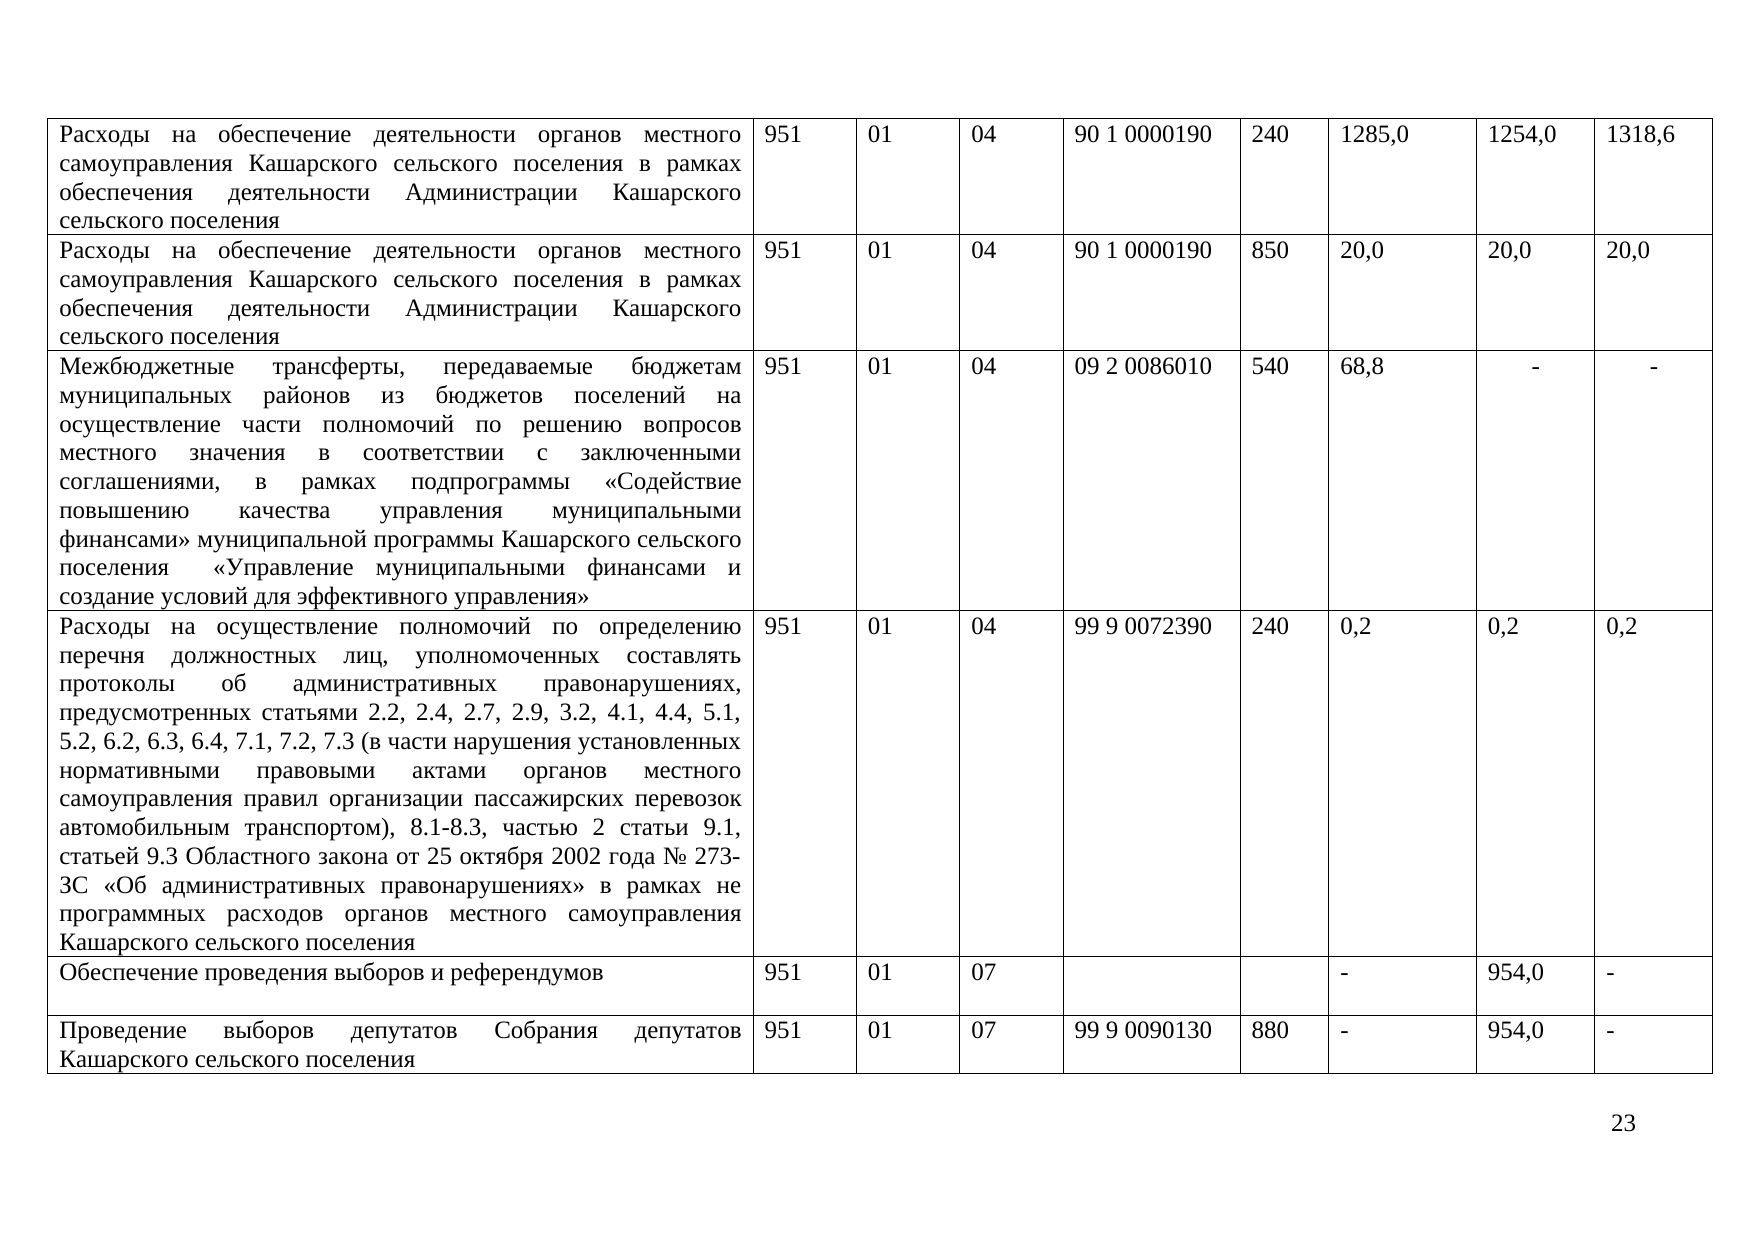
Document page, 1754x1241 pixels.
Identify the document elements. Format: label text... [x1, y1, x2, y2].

table_cell 01 [857, 1016, 959, 1073]
table_cell 04 [960, 119, 1063, 234]
table_cell 09 2 0086010 [1064, 351, 1240, 610]
table_cell 0,2 [1329, 611, 1476, 956]
table_cell 240 [1241, 119, 1328, 234]
table_cell - [1477, 351, 1594, 610]
table_cell 951 [754, 119, 856, 234]
table_cell [1241, 957, 1328, 1014]
table_cell 954,0 [1477, 957, 1594, 1014]
table_cell 68,8 [1329, 351, 1476, 610]
table_cell 01 [857, 351, 959, 610]
table_cell 1254,0 [1477, 119, 1594, 234]
table_cell - [1595, 351, 1712, 610]
table_cell Межбюджетные трансферты, передаваемые бюджетам муниципальных районов из бюджетов поселений на осуществление части полномочий по решению вопросов местного значения в соответствии с заключенными соглашениями, в рамках подпрограммы «Содействие повышению качества управления муниципальными финансами» муниципальной программы Кашарского сельского поселения «Управление муниципальными финансами и создание условий для эффективного управления» [48, 351, 753, 610]
table_cell 951 [754, 957, 856, 1014]
table_cell 0,2 [1477, 611, 1594, 956]
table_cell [48, 119, 753, 234]
table_cell 240 [1241, 611, 1328, 956]
table_cell 04 [960, 235, 1063, 350]
table_cell 951 [754, 235, 856, 350]
table_cell Обеспечение проведения выборов и референдумов [48, 957, 753, 1014]
table_cell 954,0 [1477, 1016, 1594, 1073]
table_cell 01 [857, 957, 959, 1014]
table_cell 07 [960, 1016, 1063, 1073]
table_cell 99 9 0072390 [1064, 611, 1240, 956]
table_cell 04 [960, 351, 1063, 610]
table_cell - [1595, 957, 1712, 1014]
table_cell - [1329, 1016, 1476, 1073]
table_cell 01 [857, 119, 959, 234]
table_cell 1318,6 [1595, 119, 1712, 234]
table_cell 540 [1241, 351, 1328, 610]
table_cell [1064, 957, 1240, 1014]
table_cell 1285,0 [1329, 119, 1476, 234]
table_cell 951 [754, 1016, 856, 1073]
table_cell 01 [857, 235, 959, 350]
table_cell 951 [754, 351, 856, 610]
table_cell 20,0 [1595, 235, 1712, 350]
table_cell 90 1 0000190 [1064, 119, 1240, 234]
table_cell 04 [960, 611, 1063, 956]
table_cell 880 [1241, 1016, 1328, 1073]
table_cell - [1595, 1016, 1712, 1073]
table_cell 0,2 [1595, 611, 1712, 956]
table_cell 20,0 [1329, 235, 1476, 350]
table_cell 850 [1241, 235, 1328, 350]
table_cell Расходы на осуществление полномочий по определению перечня должностных лиц, уполномоченных составлять протоколы об административных правонарушениях, предусмотренных статьями 2.2, 2.4, 2.7, 2.9, 3.2, 4.1, 4.4, 5.1, 5.2, 6.2, 6.3, 6.4, 7.1, 7.2, 7.3 (в части нарушения установленных нормативными правовыми актами органов местного самоуправления правил организации пассажирских перевозок автомобильным транспортом), 8.1-8.3, частью 2 статьи 9.1, статьей 9.3 Областного закона от 25 октября 2002 года № 273-ЗС «Об административных правонарушениях» в рамках не программных расходов органов местного самоуправления Кашарского сельского поселения [48, 611, 753, 956]
table_cell Проведение выборов депутатов Собрания депутатов Кашарского сельского поселения [48, 1016, 753, 1073]
table_cell 01 [857, 611, 959, 956]
table_cell 951 [754, 611, 856, 956]
table_cell 90 1 0000190 [1064, 235, 1240, 350]
table_cell 99 9 0090130 [1064, 1016, 1240, 1073]
table_cell 20,0 [1477, 235, 1594, 350]
table_cell 07 [960, 957, 1063, 1014]
table_cell - [1329, 957, 1476, 1014]
